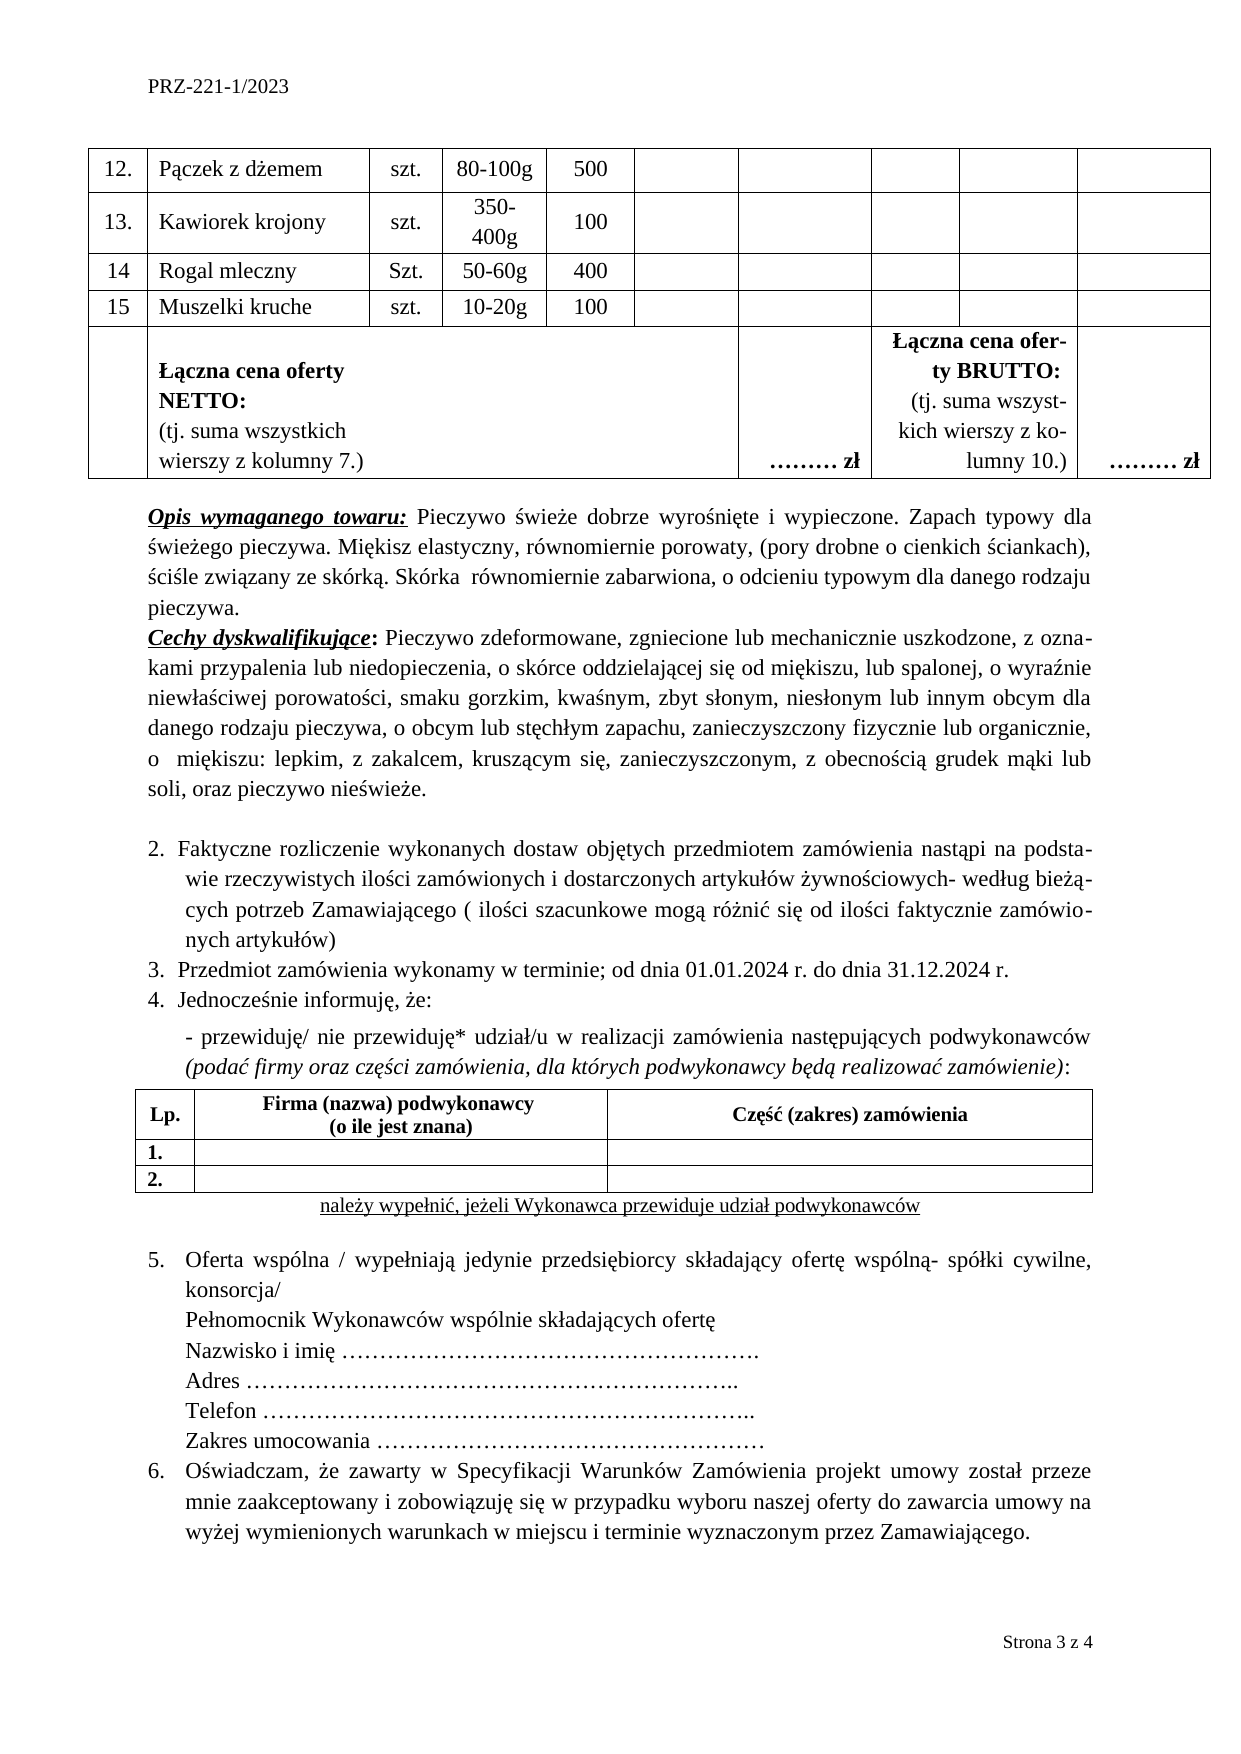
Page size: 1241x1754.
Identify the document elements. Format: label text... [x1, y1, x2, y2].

table_cell [960, 291, 1077, 326]
table_cell [960, 193, 1077, 253]
table_cell [195, 1140, 607, 1165]
table_cell [1078, 193, 1210, 253]
table_cell [872, 291, 959, 326]
table_cell Rogal mleczny [148, 254, 369, 289]
table_cell [739, 149, 871, 192]
table_cell Łączna cena oferty BRUTTO: (tj. suma wszystkich wierszy z kolumny 10.) [872, 327, 1077, 478]
table_cell [872, 193, 959, 253]
text Zakres umocowania …………………………………………… [185, 1427, 1093, 1454]
table_cell [89, 327, 147, 478]
table_cell 10-20g [443, 291, 546, 326]
table_cell [1078, 291, 1210, 326]
table_cell ……… zł [1078, 327, 1210, 478]
table_cell [739, 254, 871, 289]
table_cell Pączek z dżemem [148, 149, 369, 192]
table_cell ……… zł [739, 327, 871, 478]
table_cell [608, 1140, 1092, 1165]
table_cell [635, 291, 738, 326]
table_cell [872, 254, 959, 289]
list Faktyczne rozliczenie wykonanych dostaw objętych przedmiotem zamówienia nastąpi na podstawie rzeczywistych ilości zamówionych i dostarczonych artykułów żywnościowych- według bieżących potrzeb Zamawiającego ( ilości szacunkowe mogą różnić się od ilości faktycznie zamówionych artykułów) [148, 835, 1093, 952]
table_cell [608, 1166, 1092, 1192]
table_cell [872, 149, 959, 192]
table_cell szt. [370, 291, 442, 326]
list Oświadczam, że zawarty w Specyfikacji Warunków Zamówienia projekt umowy został przeze mnie zaakceptowany i zobowiązuję się w przypadku wyboru naszej oferty do zawarcia umowy na wyżej wymienionych warunkach w miejscu i terminie wyznaczonym przez Zamawiającego. [148, 1458, 1093, 1544]
table_cell 350-400g [443, 193, 546, 253]
table_cell 500 [547, 149, 634, 192]
table_cell Szt. [370, 254, 442, 289]
table_cell [960, 149, 1077, 192]
table_cell 80-100g [443, 149, 546, 192]
table_cell Muszelki kruche [148, 291, 369, 326]
table_header Część (zakres) zamówienia [608, 1090, 1092, 1138]
table_cell [739, 193, 871, 253]
table_cell [1078, 254, 1210, 289]
table_cell [635, 254, 738, 289]
table_cell 13. [89, 193, 147, 253]
table_cell szt. [370, 193, 442, 253]
text Pełnomocnik Wykonawców wspólnie składających ofertę [185, 1307, 1093, 1333]
table_cell 12. [89, 149, 147, 192]
table_cell 100 [547, 291, 634, 326]
table_cell 1. [136, 1140, 194, 1165]
list Przedmiot zamówienia wykonamy w terminie; od dnia 01.01.2024 r. do dnia 31.12.2024 r. [148, 956, 1093, 982]
table_cell [635, 149, 738, 192]
table_cell [635, 193, 738, 253]
table_cell [195, 1166, 607, 1192]
table_header Lp. [136, 1090, 194, 1138]
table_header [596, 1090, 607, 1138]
list Oferta wspólna / wypełniają jedynie przedsiębiorcy składający ofertę wspólną- spółki cywilne, konsorcja/ [148, 1246, 1093, 1303]
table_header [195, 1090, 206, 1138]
table_cell 2. [136, 1166, 194, 1192]
text Cechy dyskwalifikujące: Pieczywo zdeformowane, zgniecione lub mechanicznie uszkodzone, z oznakami przypalenia lub niedopieczenia, o skórce oddzielającej się od miękiszu, lub spalonej, o wyraźnie niewłaściwej porowatości, smaku gorzkim, kwaśnym, zbyt słonym, niesłonym lub innym obcym dla danego rodzaju pieczywa, o obcym lub stęchłym zapachu, zanieczyszczony fizycznie lub organicznie, o miękiszu: lepkim, z zakalcem, kruszącym się, zanieczyszczonym, z obecnością grudek mąki lub soli, oraz pieczywo nieświeże. [148, 624, 1093, 801]
text należy wypełnić, jeżeli Wykonawca przewiduje udział podwykonawców [148, 1193, 1093, 1217]
table_cell 400 [547, 254, 634, 289]
table_cell Kawiorek krojony [148, 193, 369, 253]
text Telefon ……………………………………………………….. [185, 1397, 1093, 1423]
table_cell [960, 254, 1077, 289]
table_cell [739, 291, 871, 326]
list Jednocześnie informuję, że: [148, 986, 1093, 1013]
text Nazwisko i imię ………………………………………………. [185, 1337, 1093, 1363]
text Opis wymaganego towaru: Pieczywo świeże dobrze wyrośnięte i wypieczone. Zapach typowy dla świeżego pieczywa. Miękisz elastyczny, równomiernie porowaty, (pory drobne o cienkich ściankach), ściśle związany ze skórką. Skórka równomiernie zabarwiona, o odcieniu typowym dla danego rodzaju pieczywa. [148, 503, 1093, 620]
table_cell Łączna cena oferty NETTO: (tj. suma wszystkich wierszy z kolumny 7.) [148, 327, 738, 478]
text Adres ……………………………………………………….. [185, 1367, 1093, 1393]
table_cell [1078, 149, 1210, 192]
table_cell szt. [370, 149, 442, 192]
table_cell 100 [547, 193, 634, 253]
table_cell 50-60g [443, 254, 546, 289]
table_cell 14 [89, 254, 147, 289]
table_cell 15 [89, 291, 147, 326]
text - przewiduję/ nie przewiduję* udział/u w realizacji zamówienia następujących podwykonawców (podać firmy oraz części zamówienia, dla których podwykonawcy będą realizować zamówienie): [185, 1023, 1093, 1079]
